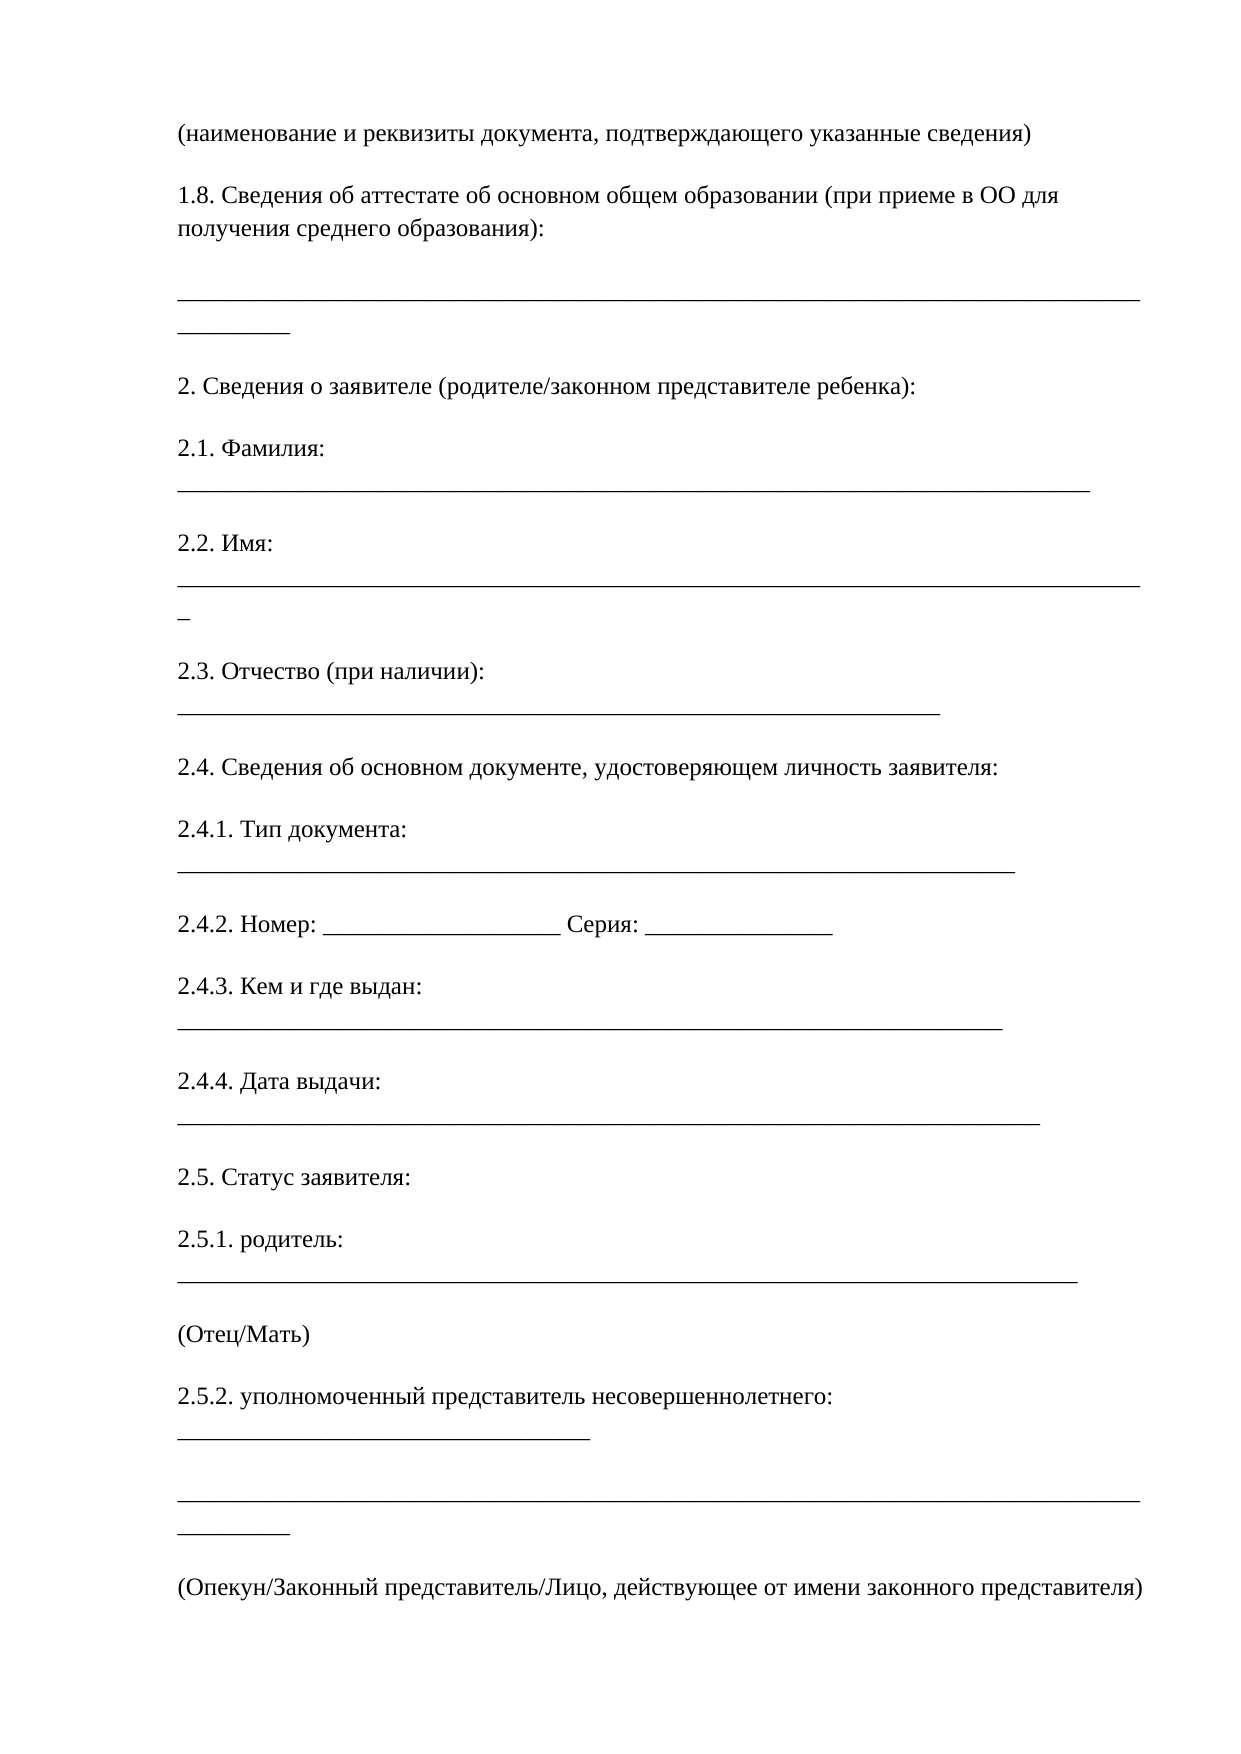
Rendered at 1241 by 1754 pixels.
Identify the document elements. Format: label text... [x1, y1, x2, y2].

text 2.5. Статус заявителя: [177, 1162, 1152, 1190]
text 2.1. Фамилия: _________________________________________________________________________ [177, 433, 1152, 495]
text 2.4.2. Номер: ___________________ Серия: _______________ [177, 909, 1152, 938]
text 2.4.4. Дата выдачи: _____________________________________________________________________ [177, 1066, 1152, 1128]
text 2.2. Имя: ______________________________________________________________________________ [177, 528, 1152, 623]
text 2.4.1. Тип документа: ___________________________________________________________________ [177, 814, 1152, 876]
text 1.8. Сведения об аттестате об основном общем образовании (при приеме в ОО для получения среднего образования): [177, 180, 1152, 242]
text (Отец/Мать) [177, 1319, 1152, 1348]
text 2.3. Отчество (при наличии): _____________________________________________________________ [177, 656, 1152, 718]
text (Опекун/Законный представитель/Лицо, действующее от имени законного представителя) [177, 1572, 1152, 1600]
text 2.5.1. родитель: ________________________________________________________________________ [177, 1224, 1152, 1286]
text 2.4.3. Кем и где выдан: __________________________________________________________________ [177, 971, 1152, 1033]
text 2. Сведения о заявителе (родителе/законном представителе ребенка): [177, 371, 1152, 399]
text (наименование и реквизиты документа, подтверждающего указанные сведения) [177, 118, 1152, 147]
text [177, 1476, 1152, 1538]
text 2.4. Сведения об основном документе, удостоверяющем личность заявителя: [177, 752, 1152, 780]
text 2.5.2. уполномоченный представитель несовершеннолетнего: _________________________________ [177, 1381, 1152, 1443]
text ______________________________________________________________________________________ [177, 276, 1152, 337]
